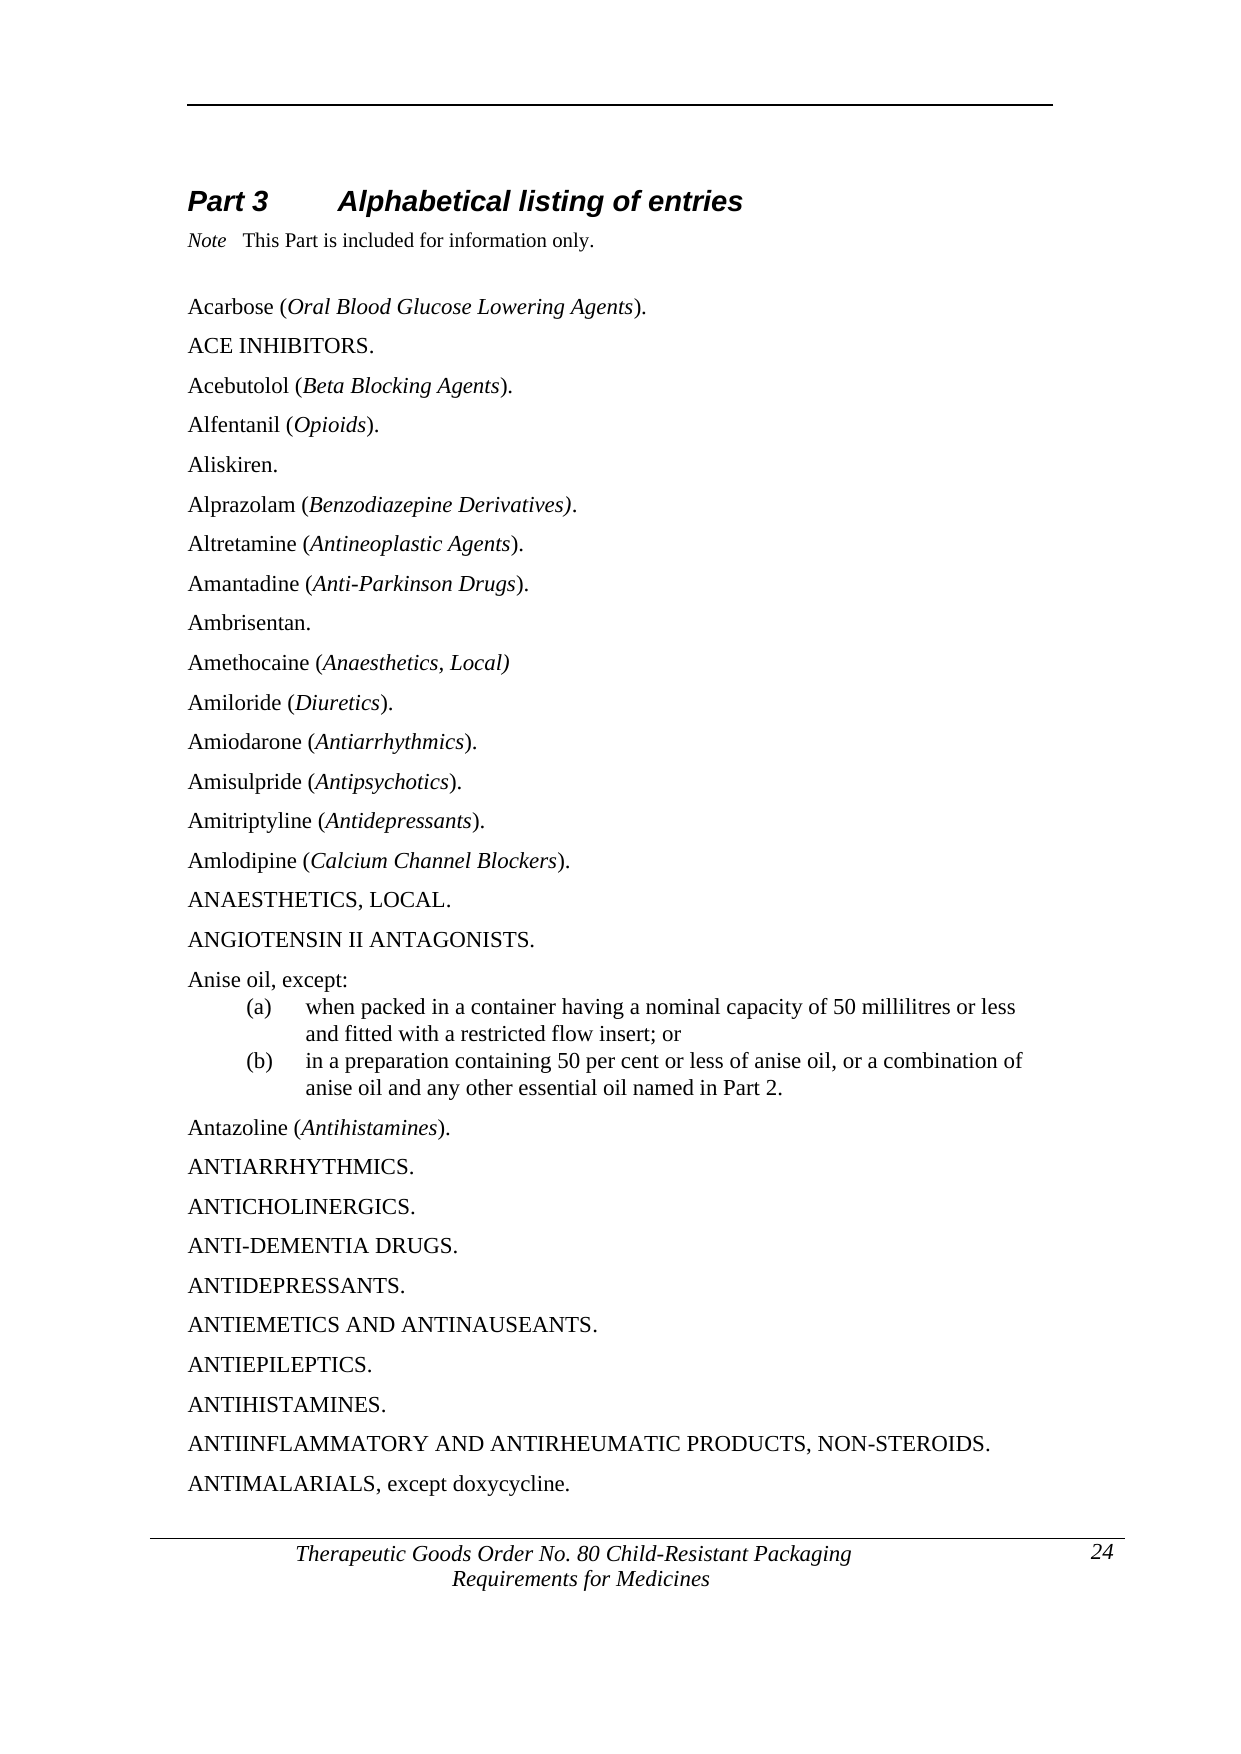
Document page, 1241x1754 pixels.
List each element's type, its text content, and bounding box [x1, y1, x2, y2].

text ANTIARRHYTHMICS. [187, 1152, 1053, 1179]
text Note This Part is included for information only. [187, 229, 1053, 252]
text ACE INHIBITORS. [187, 332, 1053, 359]
subtitle Part 3 Alphabetical listing of entries [187, 183, 1053, 217]
text ANTIDEPRESSANTS. [187, 1271, 1053, 1298]
text ANAESTHETICS, LOCAL. [187, 886, 1053, 913]
text ANTICHOLINERGICS. [187, 1192, 1053, 1219]
text ANTIEPILEPTICS. [187, 1350, 1053, 1377]
text Alfentanil (Opioids). [187, 411, 1053, 438]
text Amitriptyline (Antidepressants). [187, 807, 1053, 834]
text ANGIOTENSIN II ANTAGONISTS. [187, 925, 1053, 952]
text Altretamine (Antineoplastic Agents). [187, 529, 1053, 557]
text Ambrisentan. [187, 609, 1053, 636]
text Acebutolol (Beta Blocking Agents). [187, 371, 1053, 398]
text Amethocaine (Anaesthetics, Local) [187, 648, 1053, 675]
text Anise oil, except: [187, 965, 1053, 992]
text Antazoline (Antihistamines). [187, 1113, 1053, 1140]
text Amantadine (Anti-Parkinson Drugs). [187, 569, 1053, 596]
text Amisulpride (Antipsychotics). [187, 767, 1053, 794]
text Amiodarone (Antiarrhythmics). [187, 727, 1053, 754]
text ANTIINFLAMMATORY AND ANTIRHEUMATIC PRODUCTS, NON-STEROIDS. [187, 1429, 1053, 1457]
text (a) when packed in a container having a nominal capacity of 50 millilitres or less and fitted with a restricted flow insert; or [246, 992, 1053, 1046]
text Amiloride (Diuretics). [187, 688, 1053, 715]
text Alprazolam (Benzodiazepine Derivatives). [187, 490, 1053, 517]
text ANTIHISTAMINES. [187, 1390, 1053, 1417]
text ANTIEMETICS AND ANTINAUSEANTS. [187, 1311, 1053, 1338]
text ANTI-DEMENTIA DRUGS. [187, 1232, 1053, 1259]
text Aliskiren. [187, 450, 1053, 477]
text ANTIMALARIALS, except doxycycline. [187, 1469, 1053, 1496]
text (b) in a preparation containing 50 per cent or less of anise oil, or a combination of anise oil and any other essential oil named in Part 2. [246, 1046, 1053, 1100]
text Acarbose (Oral Blood Glucose Lowering Agents). [187, 292, 1053, 319]
text Amlodipine (Calcium Channel Blockers). [187, 846, 1053, 873]
